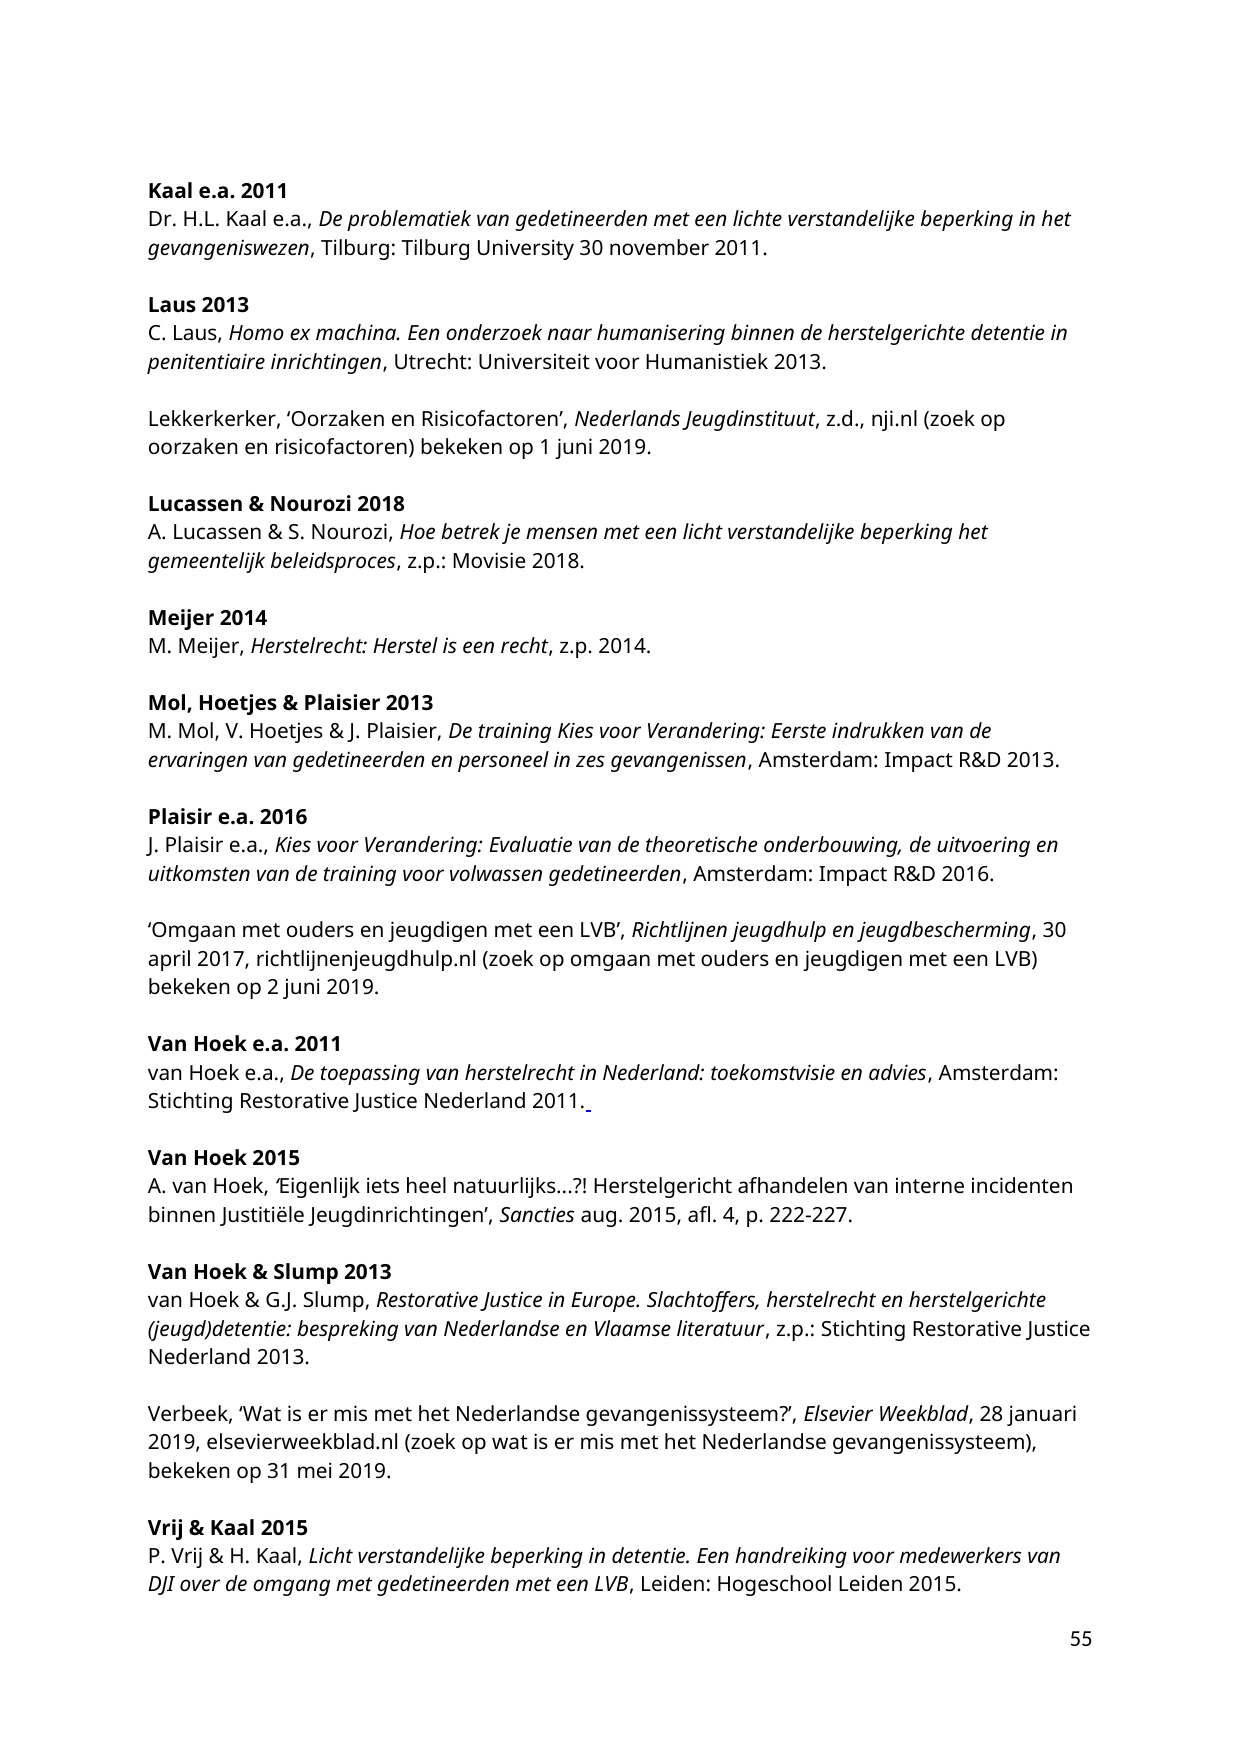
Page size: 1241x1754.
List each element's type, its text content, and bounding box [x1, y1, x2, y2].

text Dr. H.L. Kaal e.a., De problematiek van gedetineerden met een lichte verstandelijke beperking in het gevangeniswezen, Tilburg: Tilburg University 30 november 2011. [148, 204, 1092, 261]
text C. Laus, Homo ex machina. Een onderzoek naar humanisering binnen de herstelgerichte detentie in penitentiaire inrichtingen, Utrecht: Universiteit voor Humanistiek 2013. [148, 318, 1092, 375]
text Meijer 2014 [148, 603, 1092, 631]
text ‘Omgaan met ouders en jeugdigen met een LVB’, Richtlijnen jeugdhulp en jeugdbescherming, 30 april 2017, richtlijnenjeugdhulp.nl (zoek op omgaan met ouders en jeugdigen met een LVB) bekeken op 2 juni 2019. [148, 916, 1092, 1001]
text Vrij & Kaal 2015 [148, 1513, 1092, 1541]
text Lucassen & Nourozi 2018 [148, 489, 1092, 517]
text van Hoek & G.J. Slump, Restorative Justice in Europe. Slachtoffers, herstelrecht en herstelgerichte (jeugd)detentie: bespreking van Nederlandse en Vlaamse literatuur, z.p.: Stichting Restorative Justice Nederland 2013. [148, 1285, 1092, 1371]
text Van Hoek e.a. 2011 [148, 1029, 1092, 1058]
text van Hoek e.a., De toepassing van herstelrecht in Nederland: toekomstvisie en advies, Amsterdam: Stichting Restorative Justice Nederland 2011. [148, 1058, 1092, 1114]
text A. van Hoek, ‘Eigenlijk iets heel natuurlijks...?! Herstelgericht afhandelen van interne incidenten binnen Justitiële Jeugdinrichtingen’, Sancties aug. 2015, afl. 4, p. 222-227. [148, 1171, 1092, 1228]
text Van Hoek 2015 [148, 1143, 1092, 1171]
text Kaal e.a. 2011 [148, 176, 1092, 204]
text J. Plaisir e.a., Kies voor Verandering: Evaluatie van de theoretische onderbouwing, de uitvoering en uitkomsten van de training voor volwassen gedetineerden, Amsterdam: Impact R&D 2016. [148, 830, 1092, 887]
text M. Meijer, Herstelrecht: Herstel is een recht, z.p. 2014. [148, 631, 1092, 659]
text Lekkerkerker, ‘Oorzaken en Risicofactoren’, Nederlands Jeugdinstituut, z.d., nji.nl (zoek op oorzaken en risicofactoren) bekeken op 1 juni 2019. [148, 404, 1092, 461]
text Van Hoek & Slump 2013 [148, 1257, 1092, 1285]
text P. Vrij & H. Kaal, Licht verstandelijke beperking in detentie. Een handreiking voor medewerkers van DJI over de omgang met gedetineerden met een LVB, Leiden: Hogeschool Leiden 2015. [148, 1541, 1092, 1598]
text A. Lucassen & S. Nourozi, Hoe betrek je mensen met een licht verstandelijke beperking het gemeentelijk beleidsproces, z.p.: Movisie 2018. [148, 517, 1092, 574]
text M. Mol, V. Hoetjes & J. Plaisier, De training Kies voor Verandering: Eerste indrukken van de ervaringen van gedetineerden en personeel in zes gevangenissen, Amsterdam: Impact R&D 2013. [148, 716, 1092, 773]
text Laus 2013 [148, 290, 1092, 318]
text Verbeek, ‘Wat is er mis met het Nederlandse gevangenissysteem?’, Elsevier Weekblad, 28 januari 2019, elsevierweekblad.nl (zoek op wat is er mis met het Nederlandse gevangenissysteem), bekeken op 31 mei 2019. [148, 1399, 1092, 1484]
text Mol, Hoetjes & Plaisier 2013 [148, 688, 1092, 716]
text Plaisir e.a. 2016 [148, 802, 1092, 830]
